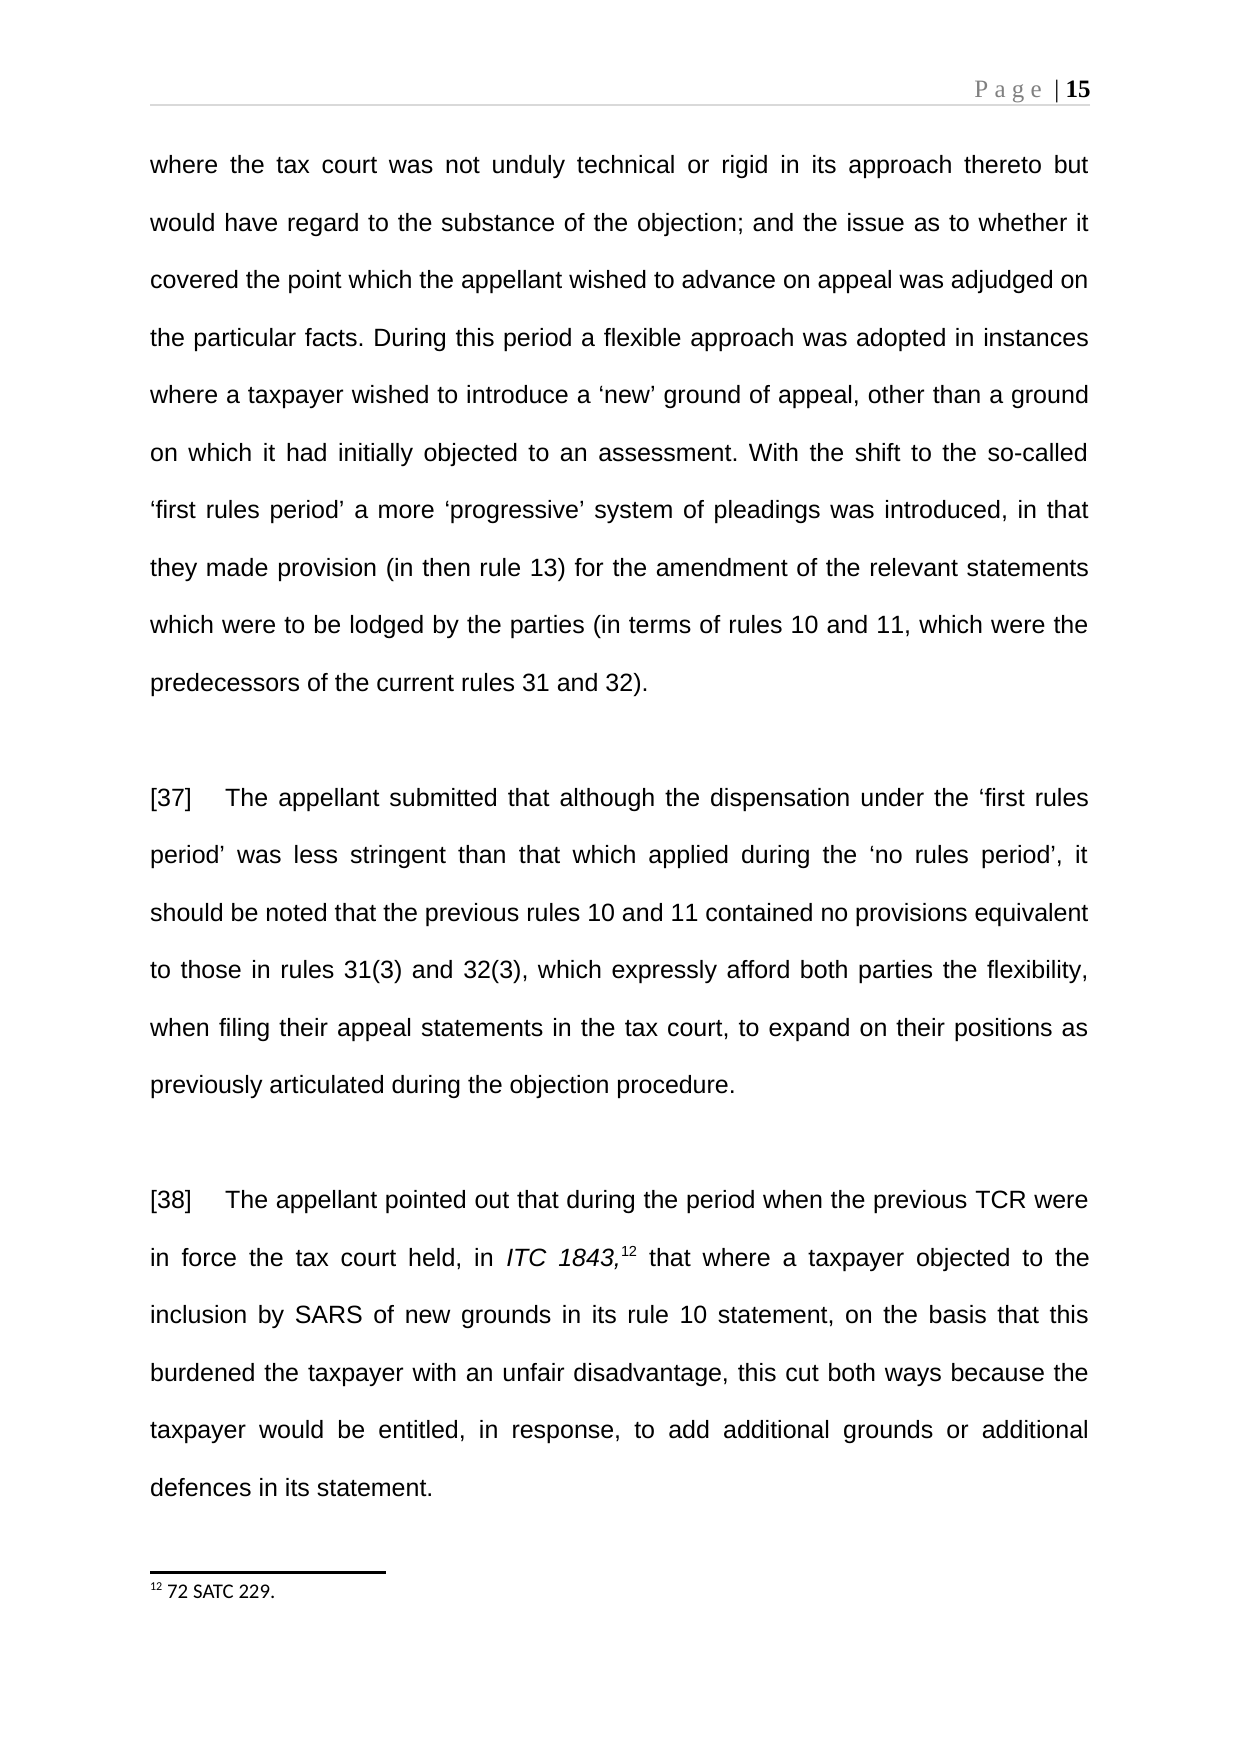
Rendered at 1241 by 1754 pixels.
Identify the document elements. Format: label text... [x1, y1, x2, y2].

text [37] The appellant submitted that although the dispensation under the ‘first rules period’ was less stringent than that which applied during the ‘no rules period’, it should be noted that the previous rules 10 and 11 contained no provisions equivalent to those in rules 31(3) and 32(3), which expressly afford both parties the flexibility, when filing their appeal statements in the tax court, to expand on their positions as previously articulated during the objection procedure. [150, 782, 1090, 1099]
text [38] The appellant pointed out that during the period when the previous TCR were in force the tax court held, in ITC 1843, that where a taxpayer objected to the inclusion by SARS of new grounds in its rule 10 statement, on the basis that this burdened the taxpayer with an unfair disadvantage, this cut both ways because the taxpayer would be entitled, in response, to add additional grounds or additional defences in its statement. [150, 1185, 1090, 1501]
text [150, 150, 1090, 696]
